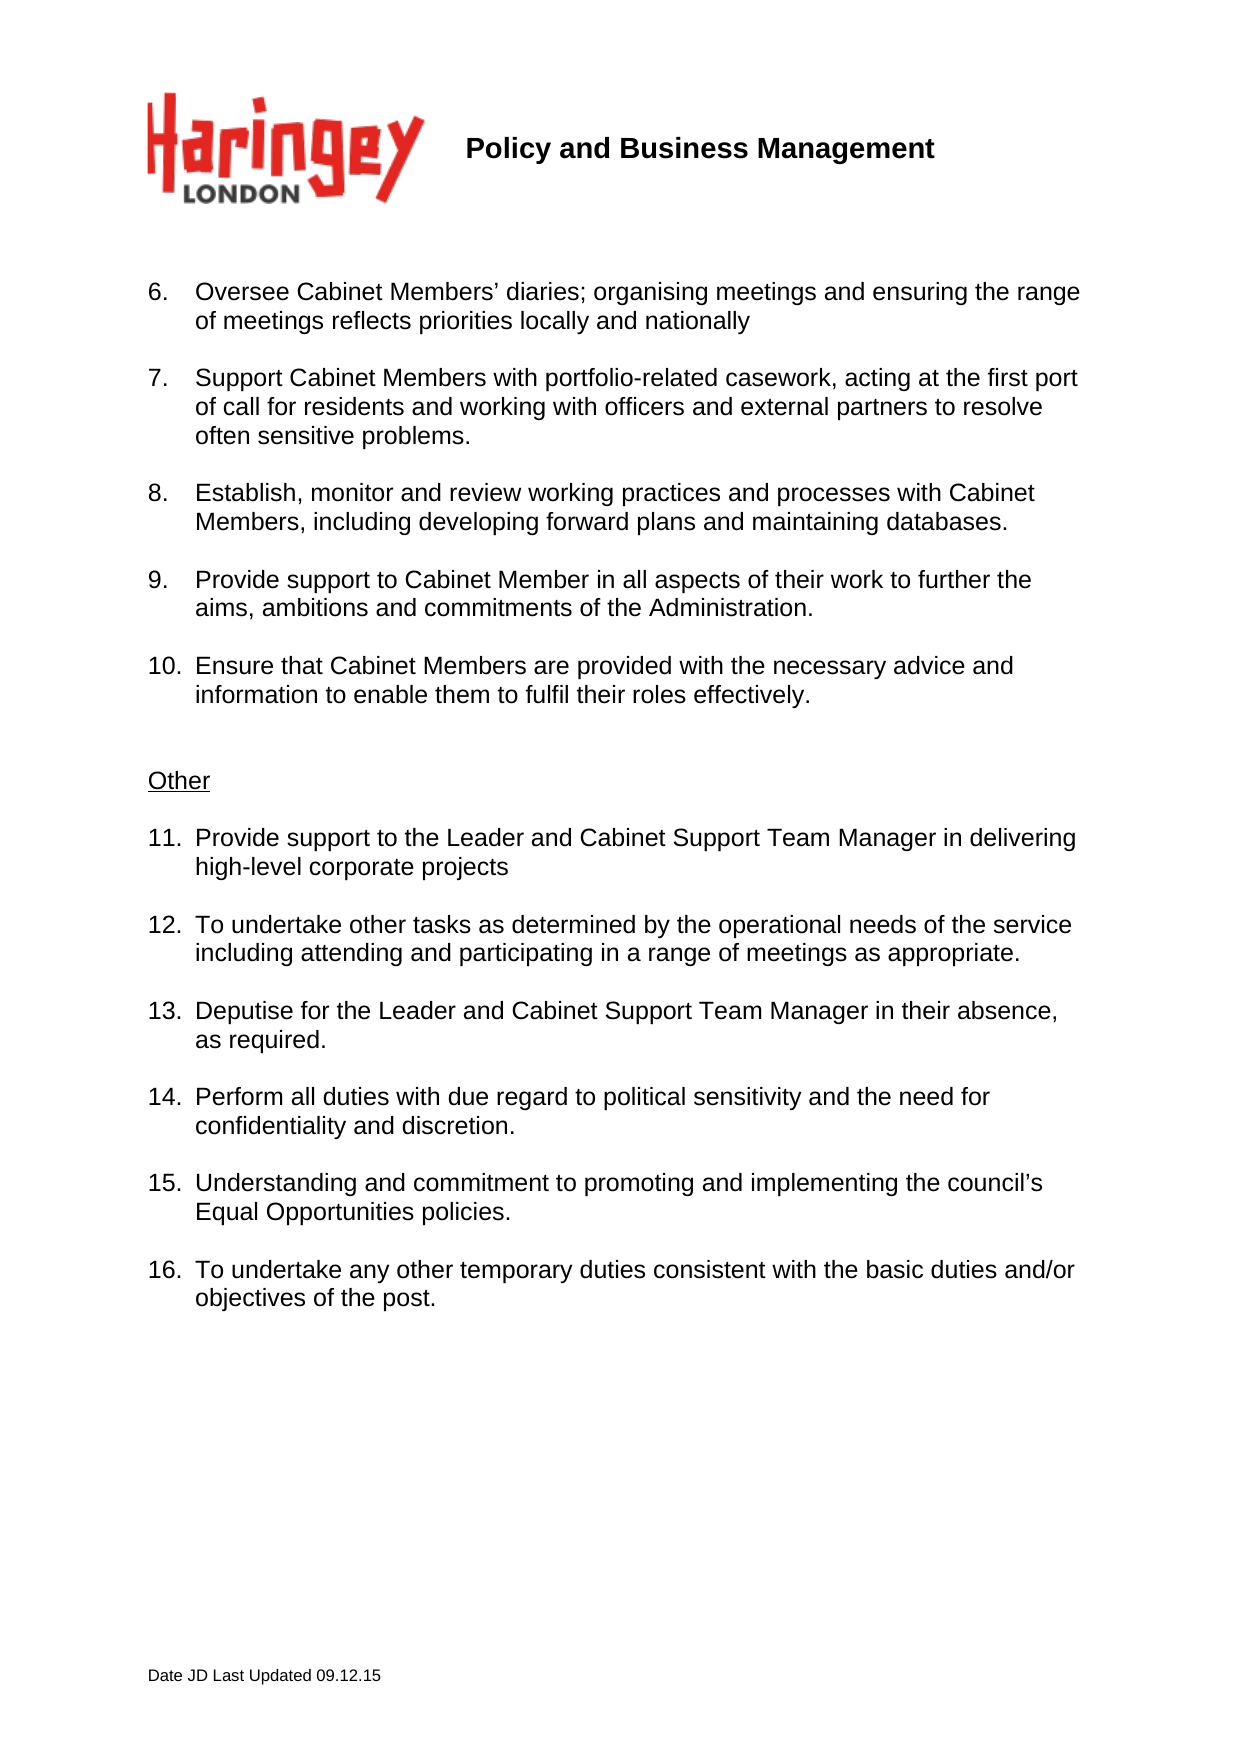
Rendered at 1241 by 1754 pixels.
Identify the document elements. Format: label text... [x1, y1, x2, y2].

list To undertake other tasks as determined by the operational needs of the service including attending and participating in a range of meetings as appropriate. [148, 910, 1092, 967]
picture [147, 92, 426, 204]
list Ensure that Cabinet Members are provided with the necessary advice and information to enable them to fulfil their roles effectively. [148, 651, 1092, 708]
list Provide support to Cabinet Member in all aspects of their work to further the aims, ambitions and commitments of the Administration. [148, 565, 1092, 622]
list Establish, monitor and review working practices and processes with Cabinet Members, including developing forward plans and maintaining databases. [148, 478, 1092, 536]
list Understanding and commitment to promoting and implementing the council’s Equal Opportunities policies. [148, 1168, 1092, 1226]
list To undertake any other temporary duties consistent with the basic duties and/or objectives of the post. [148, 1255, 1092, 1312]
list Perform all duties with due regard to political sensitivity and the need for confidentiality and discretion. [148, 1082, 1092, 1140]
list Oversee Cabinet Members’ diaries; organising meetings and ensuring the range of meetings reflects priorities locally and nationally [148, 277, 1092, 335]
list Support Cabinet Members with portfolio-related casework, acting at the first port of call for residents and working with officers and external partners to resolve often sensitive problems. [148, 363, 1092, 450]
list Provide support to the Leader and Cabinet Support Team Manager in delivering high-level corporate projects [148, 823, 1092, 881]
list Deputise for the Leader and Cabinet Support Team Manager in their absence, as required. [148, 996, 1092, 1053]
text Other [148, 766, 1092, 795]
